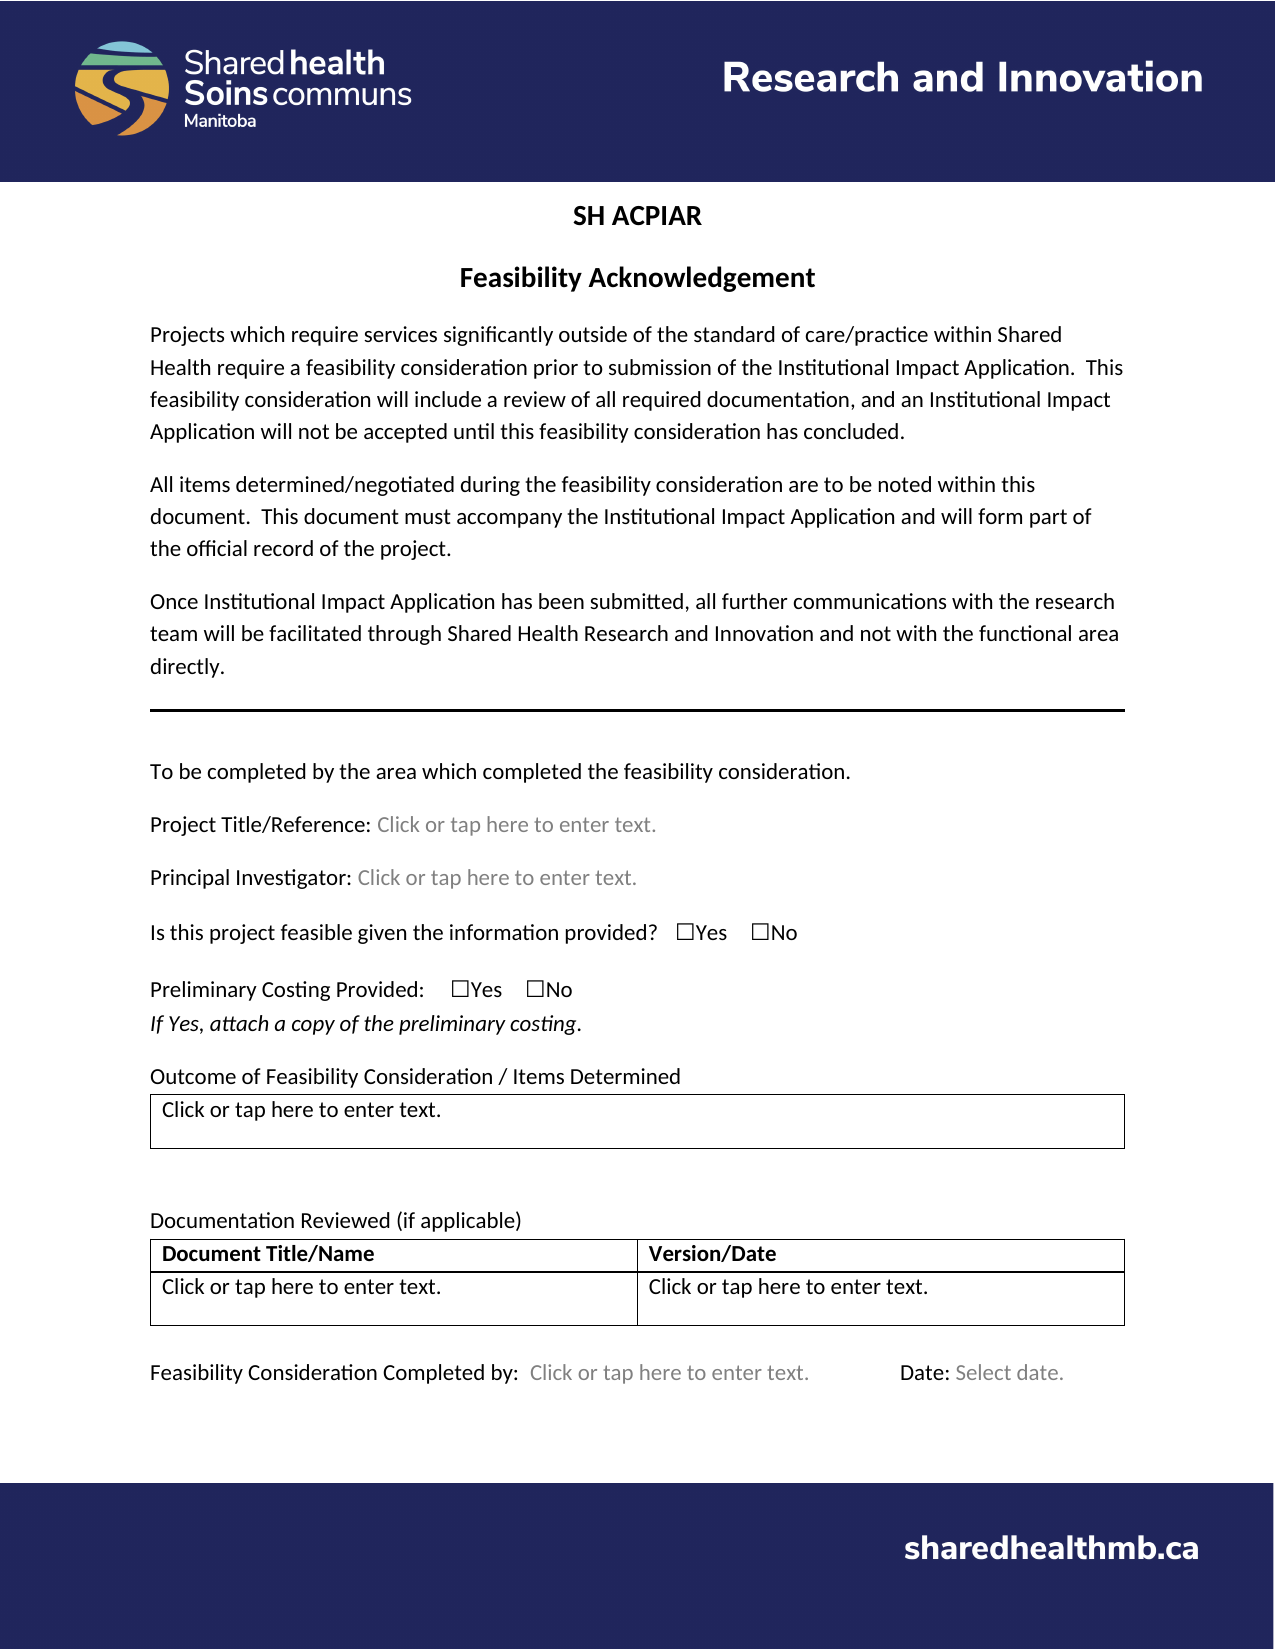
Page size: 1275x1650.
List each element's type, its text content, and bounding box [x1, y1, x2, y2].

text Project Title/Reference: [150, 810, 1125, 838]
text SH ACPIAR [150, 197, 1125, 232]
table_header Document Title/Name [151, 1240, 637, 1271]
picture [0, 1, 1275, 182]
text Feasibility Acknowledgement [150, 259, 1125, 294]
picture [0, 1483, 1274, 1649]
table_header Version/Date [638, 1240, 1124, 1271]
text Once Institutional Impact Application has been submitted, all further communications with the research team will be facilitated through Shared Health Research and Innovation and not with the functional area directly. [150, 587, 1125, 680]
text Preliminary Costing Provided: Yes No [150, 973, 1125, 1004]
text To be completed by the area which completed the feasibility consideration. [150, 757, 1125, 785]
text If Yes, attach a copy of the preliminary costing. [150, 1009, 1125, 1037]
text Documentation Reviewed (if applicable) [150, 1206, 1125, 1234]
text Is this project feasible given the information provided? Yes No [150, 916, 1125, 948]
text All items determined/negotiated during the feasibility consideration are to be noted within this document. This document must accompany the Institutional Impact Application and will form part of the official record of the project. [150, 470, 1125, 562]
text Feasibility Consideration Completed by: Date: [150, 1358, 1125, 1386]
text Projects which require services significantly outside of the standard of care/practice within Shared Health require a feasibility consideration prior to submission of the Institutional Impact Application. This feasibility consideration will include a review of all required documentation, and an Institutional Impact Application will not be accepted until this feasibility consideration has concluded. [150, 320, 1125, 445]
text Principal Investigator: [150, 863, 1125, 891]
text Outcome of Feasibility Consideration / Items Determined [150, 1062, 1125, 1090]
